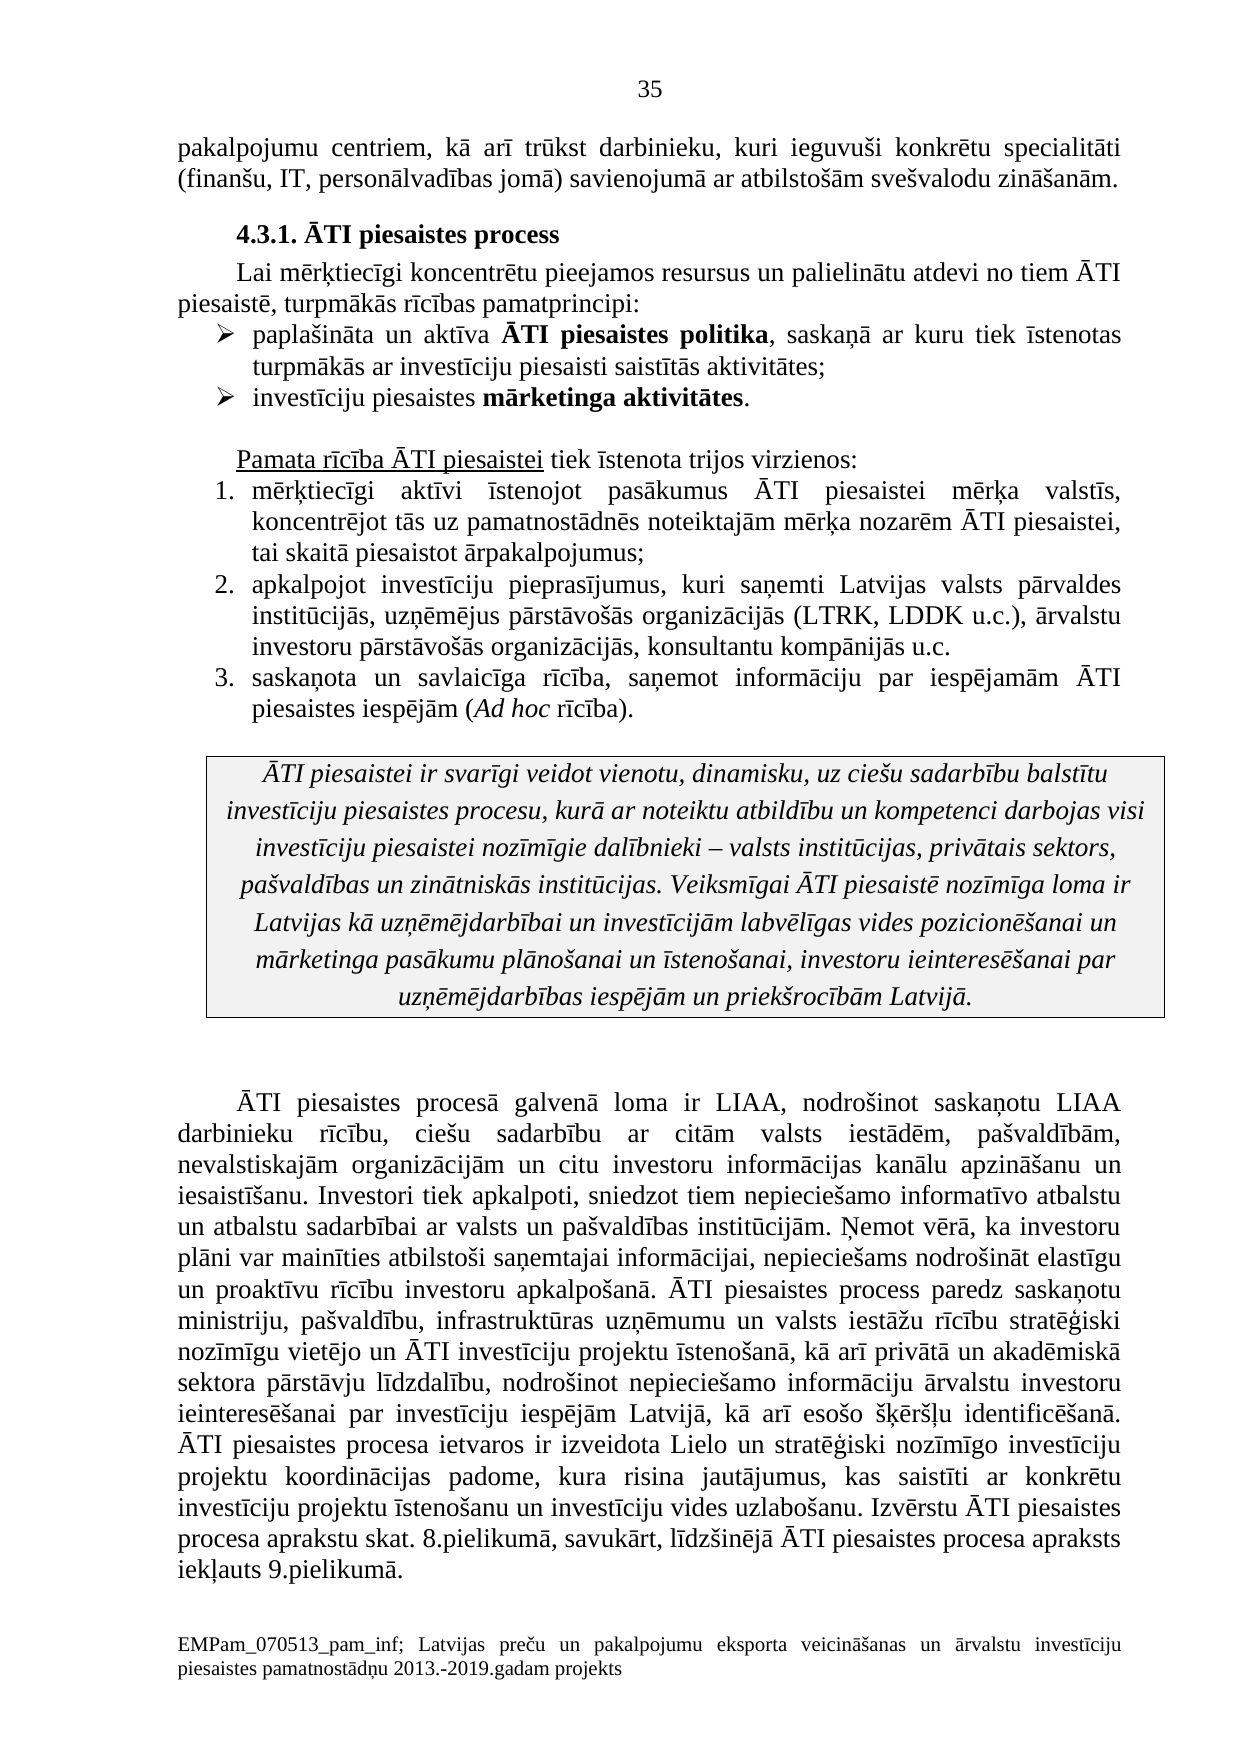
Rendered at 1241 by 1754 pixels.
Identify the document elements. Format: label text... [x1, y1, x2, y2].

list paplašināta un aktīva ĀTI piesaistes politika, saskaņā ar kuru tiek īstenotas turpmākās ar investīciju piesaisti saistītās aktivitātes; [215, 318, 1122, 381]
text ĀTI piesaistes procesā galvenā loma ir LIAA, nodrošinot saskaņotu LIAA darbinieku rīcību, ciešu sadarbību ar citām valsts iestādēm, pašvaldībām, nevalstiskajām organizācijām un citu investoru informācijas kanālu apzināšanu un iesaistīšanu. Investori tiek apkalpoti, sniedzot tiem nepieciešamo informatīvo atbalstu un atbalstu sadarbībai ar valsts un pašvaldības institūcijām. Ņemot vērā, ka investoru plāni var mainīties atbilstoši saņemtajai informācijai, nepieciešams nodrošināt elastīgu un proaktīvu rīcību investoru apkalpošanā. ĀTI piesaistes process paredz saskaņotu ministriju, pašvaldību, infrastruktūras uzņēmumu un valsts iestāžu rīcību stratēģiski nozīmīgu vietējo un ĀTI investīciju projektu īstenošanā, kā arī privātā un akadēmiskā sektora pārstāvju līdzdalību, nodrošinot nepieciešamo informāciju ārvalstu investoru ieinteresēšanai par investīciju iespējām Latvijā, kā arī esošo šķēršļu identificēšanā. ĀTI piesaistes procesa ietvaros ir izveidota Lielo un stratēģiski nozīmīgo investīciju projektu koordinācijas padome, kura risina jautājumus, kas saistīti ar konkrētu investīciju projektu īstenošanu un investīciju vides uzlabošanu. Izvērstu ĀTI piesaistes procesa aprakstu skat. 8.pielikumā, savukārt, līdzšinējā ĀTI piesaistes procesa apraksts iekļauts 9.pielikumā. [177, 1086, 1122, 1584]
subtitle 4.3.1. ĀTI piesaistes process [177, 219, 1122, 250]
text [177, 131, 1122, 194]
list investīciju piesaistes mārketinga aktivitātes. [215, 381, 1122, 412]
text Lai mērķtiecīgi koncentrētu pieejamos resursus un palielinātu atdevi no tiem ĀTI piesaistē, turpmākās rīcības pamatprincipi: [177, 256, 1122, 318]
table_header ĀTI piesaistei ir svarīgi veidot vienotu, dinamisku, uz ciešu sadarbību balstītu investīciju piesaistes procesu, kurā ar noteiktu atbildību un kompetenci darbojas visi investīciju piesaistei nozīmīgie dalībnieki – valsts institūcijas, privātais sektors, pašvaldības un zinātniskās institūcijas. Veiksmīgai ĀTI piesaistē nozīmīga loma ir Latvijas kā uzņēmējdarbībai un investīcijām labvēlīgas vides pozicionēšanai un mārketinga pasākumu plānošanai un īstenošanai, investoru ieinteresēšanai par uzņēmējdarbības iespējām un priekšrocībām Latvijā. [207, 757, 1164, 1017]
list apkalpojot investīciju pieprasījumus, kuri saņemti Latvijas valsts pārvaldes institūcijās, uzņēmējus pārstāvošās organizācijās (LTRK, LDDK u.c.), ārvalstu investoru pārstāvošās organizācijās, konsultantu kompānijās u.c. [214, 568, 1122, 661]
list Pamata rīcība ĀTI piesaistei tiek īstenota trijos virzienos: [177, 443, 1122, 474]
list saskaņota un savlaicīga rīcība, saņemot informāciju par iespējamām ĀTI piesaistes iespējām (Ad hoc rīcība). [214, 661, 1122, 723]
list mērķtiecīgi aktīvi īstenojot pasākumus ĀTI piesaistei mērķa valstīs, koncentrējot tās uz pamatnostādnēs noteiktajām mērķa nozarēm ĀTI piesaistei, tai skaitā piesaistot ārpakalpojumus; [214, 474, 1122, 568]
